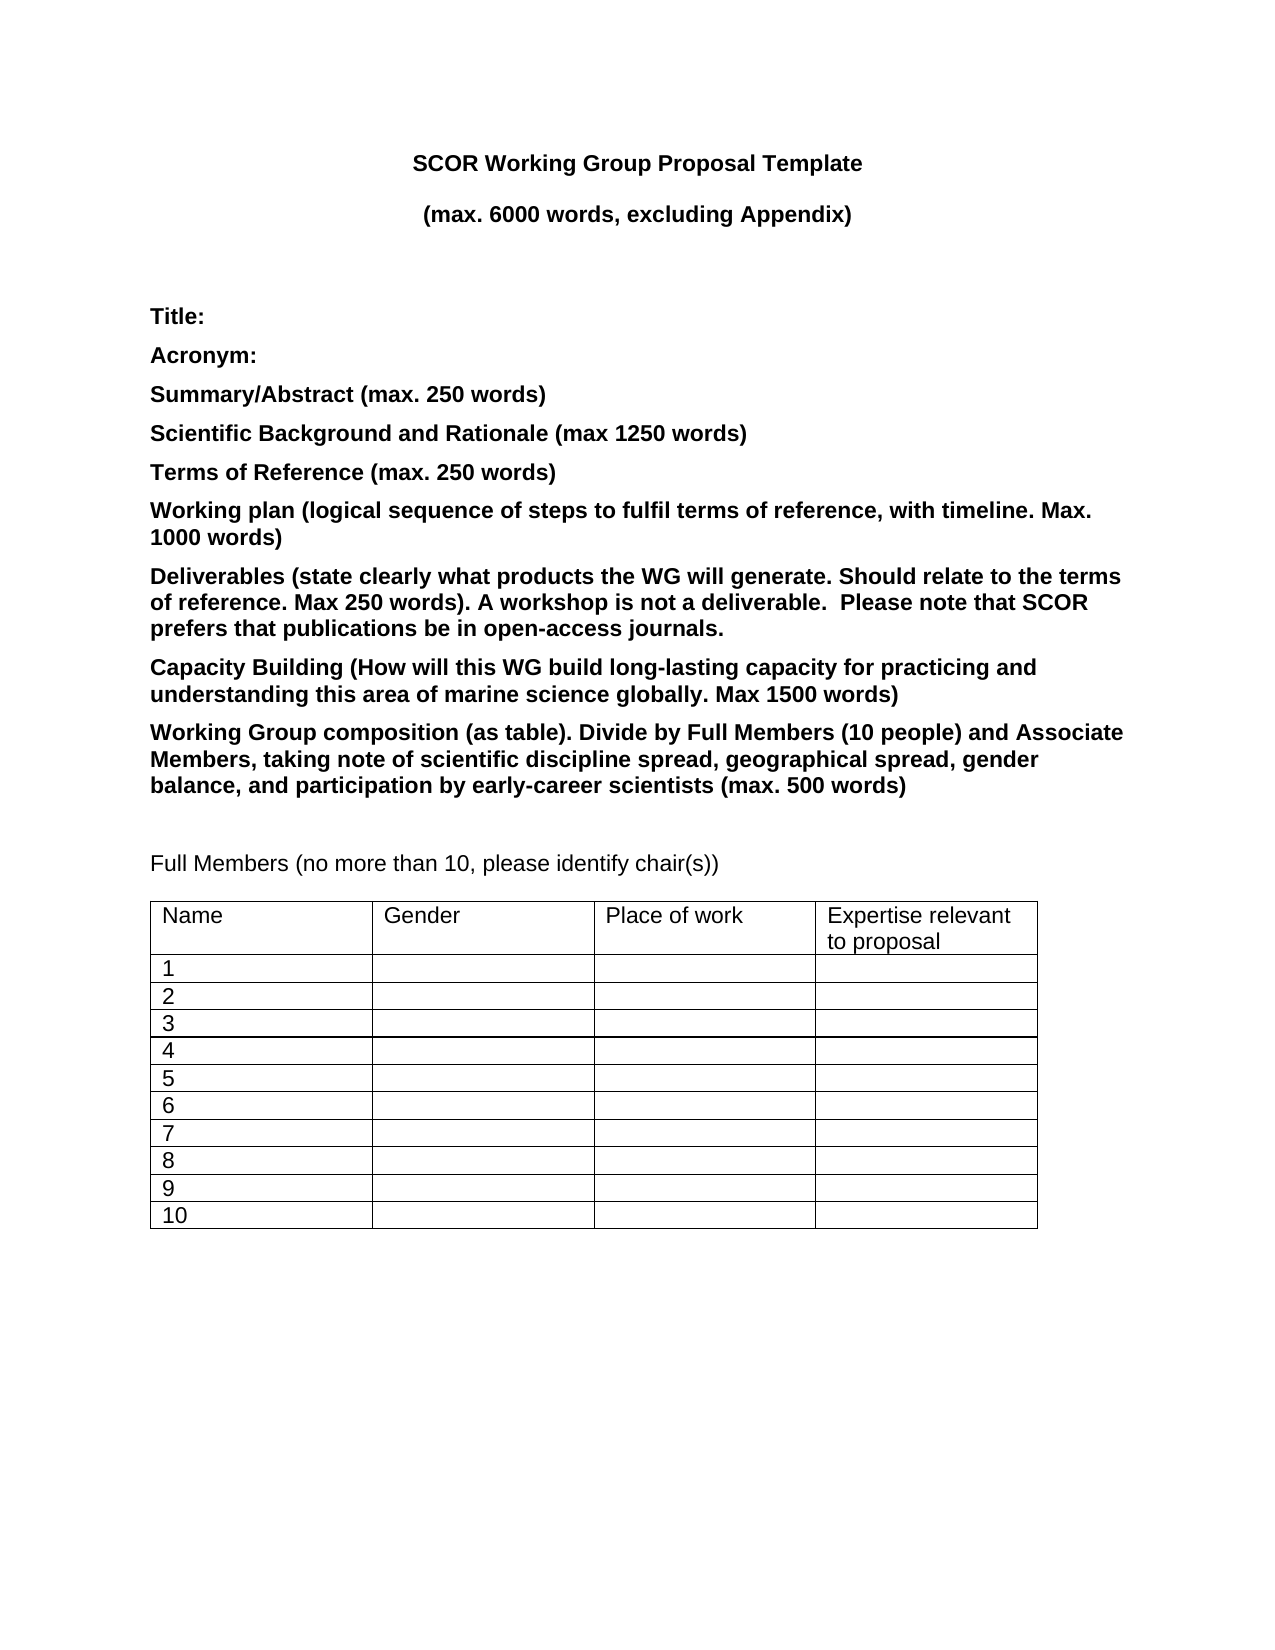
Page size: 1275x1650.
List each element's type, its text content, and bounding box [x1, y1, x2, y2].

table_cell [595, 1120, 815, 1146]
table_header Name [151, 902, 372, 954]
table_cell [373, 955, 594, 982]
table_cell [595, 1202, 815, 1228]
table_cell [373, 983, 594, 1009]
table_cell [595, 983, 815, 1009]
table_cell [816, 1092, 1037, 1119]
table_cell [816, 1120, 1037, 1146]
table_header Gender [373, 902, 594, 954]
table_cell [595, 1147, 815, 1173]
subtitle Title: [150, 303, 1125, 329]
table_cell [816, 983, 1037, 1009]
table_cell 3 [151, 1010, 372, 1036]
table_cell [595, 1092, 815, 1119]
text Full Members (no more than 10, please identify chair(s)) [150, 849, 1125, 876]
table_cell [373, 1092, 594, 1119]
table_cell [595, 1038, 815, 1064]
table_cell [373, 1065, 594, 1091]
table_cell [816, 1147, 1037, 1173]
text (max. 6000 words, excluding Appendix) [150, 201, 1125, 227]
table_cell [373, 1038, 594, 1064]
table_cell [816, 1175, 1037, 1201]
table_cell [373, 1010, 594, 1036]
subtitle Acronym: [150, 342, 1125, 368]
table_cell [373, 1120, 594, 1146]
table_cell [595, 1065, 815, 1091]
table_cell 10 [151, 1202, 372, 1228]
subtitle Summary/Abstract (max. 250 words) [150, 381, 1125, 407]
table_header Place of work [595, 902, 815, 954]
table_cell 6 [151, 1092, 372, 1119]
table_cell [816, 1065, 1037, 1091]
table_cell [373, 1202, 594, 1228]
table_cell 8 [151, 1147, 372, 1173]
table_cell 7 [151, 1120, 372, 1146]
table_cell [816, 1202, 1037, 1228]
table_cell [816, 955, 1037, 982]
table_cell [373, 1175, 594, 1201]
table_cell [816, 1010, 1037, 1036]
table_cell [595, 1010, 815, 1036]
table_cell 5 [151, 1065, 372, 1091]
table_header Expertise relevant to proposal [816, 902, 1037, 954]
subtitle Terms of Reference (max. 250 words) [150, 458, 1125, 485]
subtitle Working Group composition (as table). Divide by Full Members (10 people) and Associate Members, taking note of scientific discipline spread, geographical spread, gender balance, and participation by early-career scientists (max. 500 words) [150, 719, 1125, 798]
text SCOR Working Group Proposal Template [150, 150, 1125, 176]
subtitle Deliverables (state clearly what products the WG will generate. Should relate to the terms of reference. Max 250 words). A workshop is not a deliverable. Please note that SCOR prefers that publications be in open-access journals. [150, 563, 1125, 642]
table_cell 9 [151, 1175, 372, 1201]
table_cell 1 [151, 955, 372, 982]
table_cell [816, 1038, 1037, 1064]
subtitle Working plan (logical sequence of steps to fulfil terms of reference, with timeline. Max. 1000 words) [150, 497, 1125, 550]
table_cell 2 [151, 983, 372, 1009]
table_cell 4 [151, 1038, 372, 1064]
subtitle Capacity Building (How will this WG build long-lasting capacity for practicing and understanding this area of marine science globally. Max 1500 words) [150, 654, 1125, 707]
subtitle Scientific Background and Rationale (max 1250 words) [150, 420, 1125, 446]
table_cell [595, 955, 815, 982]
table_cell [373, 1147, 594, 1173]
table_cell [595, 1175, 815, 1201]
